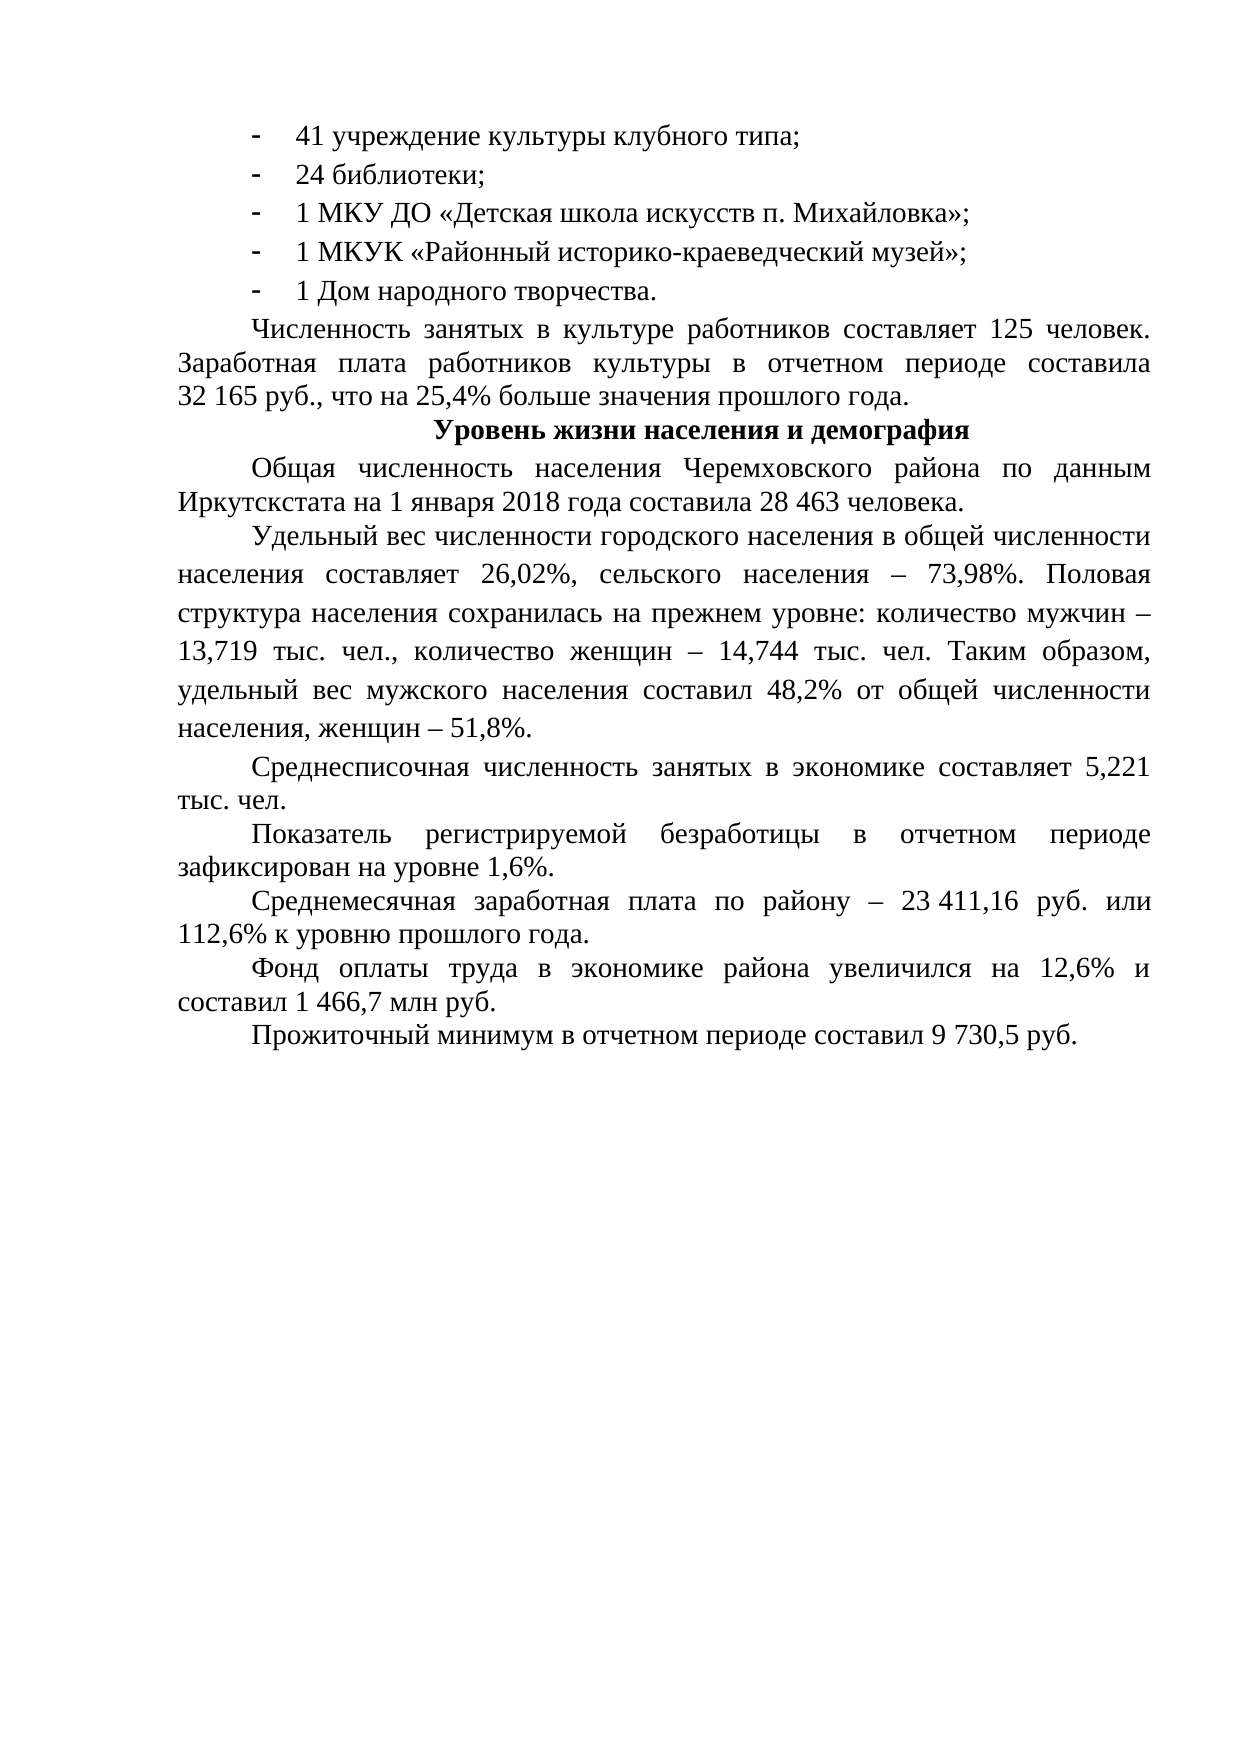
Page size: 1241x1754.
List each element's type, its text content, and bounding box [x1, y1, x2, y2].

list Показатель регистрируемой безработицы в отчетном периоде зафиксирован на уровне 1,6%. [177, 816, 1152, 883]
list Фонд оплаты труда в экономике района увеличился на 12,6% и составил 1 466,7 млн руб. [177, 950, 1152, 1017]
text Удельный вес численности городского населения в общей численности населения составляет 26,02%, сельского населения – 73,98%. Половая структура населения сохранилась на прежнем уровне: количество мужчин – 13,719 тыс. чел., количество женщин – 14,744 тыс. чел. Таким образом, удельный вес мужского населения составил 48,2% от общей численности населения, женщин – 51,8%. [177, 518, 1152, 744]
list 41 учреждение культуры клубного типа; [177, 118, 1152, 152]
list Численность занятых в культуре работников составляет 125 человек. Заработная плата работников культуры в отчетном периоде составила 32 165 руб., что на 25,4% больше значения прошлого года. [177, 311, 1152, 412]
list 1 Дом народного творчества. [177, 273, 1152, 306]
text Уровень жизни населения и демография [177, 412, 1152, 446]
list 24 библиотеки; [177, 157, 1152, 190]
list 1 МКУ ДО «Детская школа искусств п. Михайловка»; [177, 195, 1152, 229]
list 1 МКУК «Районный историко-краеведческий музей»; [177, 234, 1152, 268]
list Общая численность населения Черемховского района по данным Иркутскстата на 1 января 2018 года составила 28 463 человека. [177, 451, 1152, 518]
list Среднесписочная численность занятых в экономике составляет 5,221 тыс. чел. [177, 749, 1152, 816]
list Прожиточный минимум в отчетном периоде составил 9 730,5 руб. [177, 1017, 1152, 1051]
list Среднемесячная заработная плата по району – 23 411,16 руб. или 112,6% к уровню прошлого года. [177, 883, 1152, 950]
